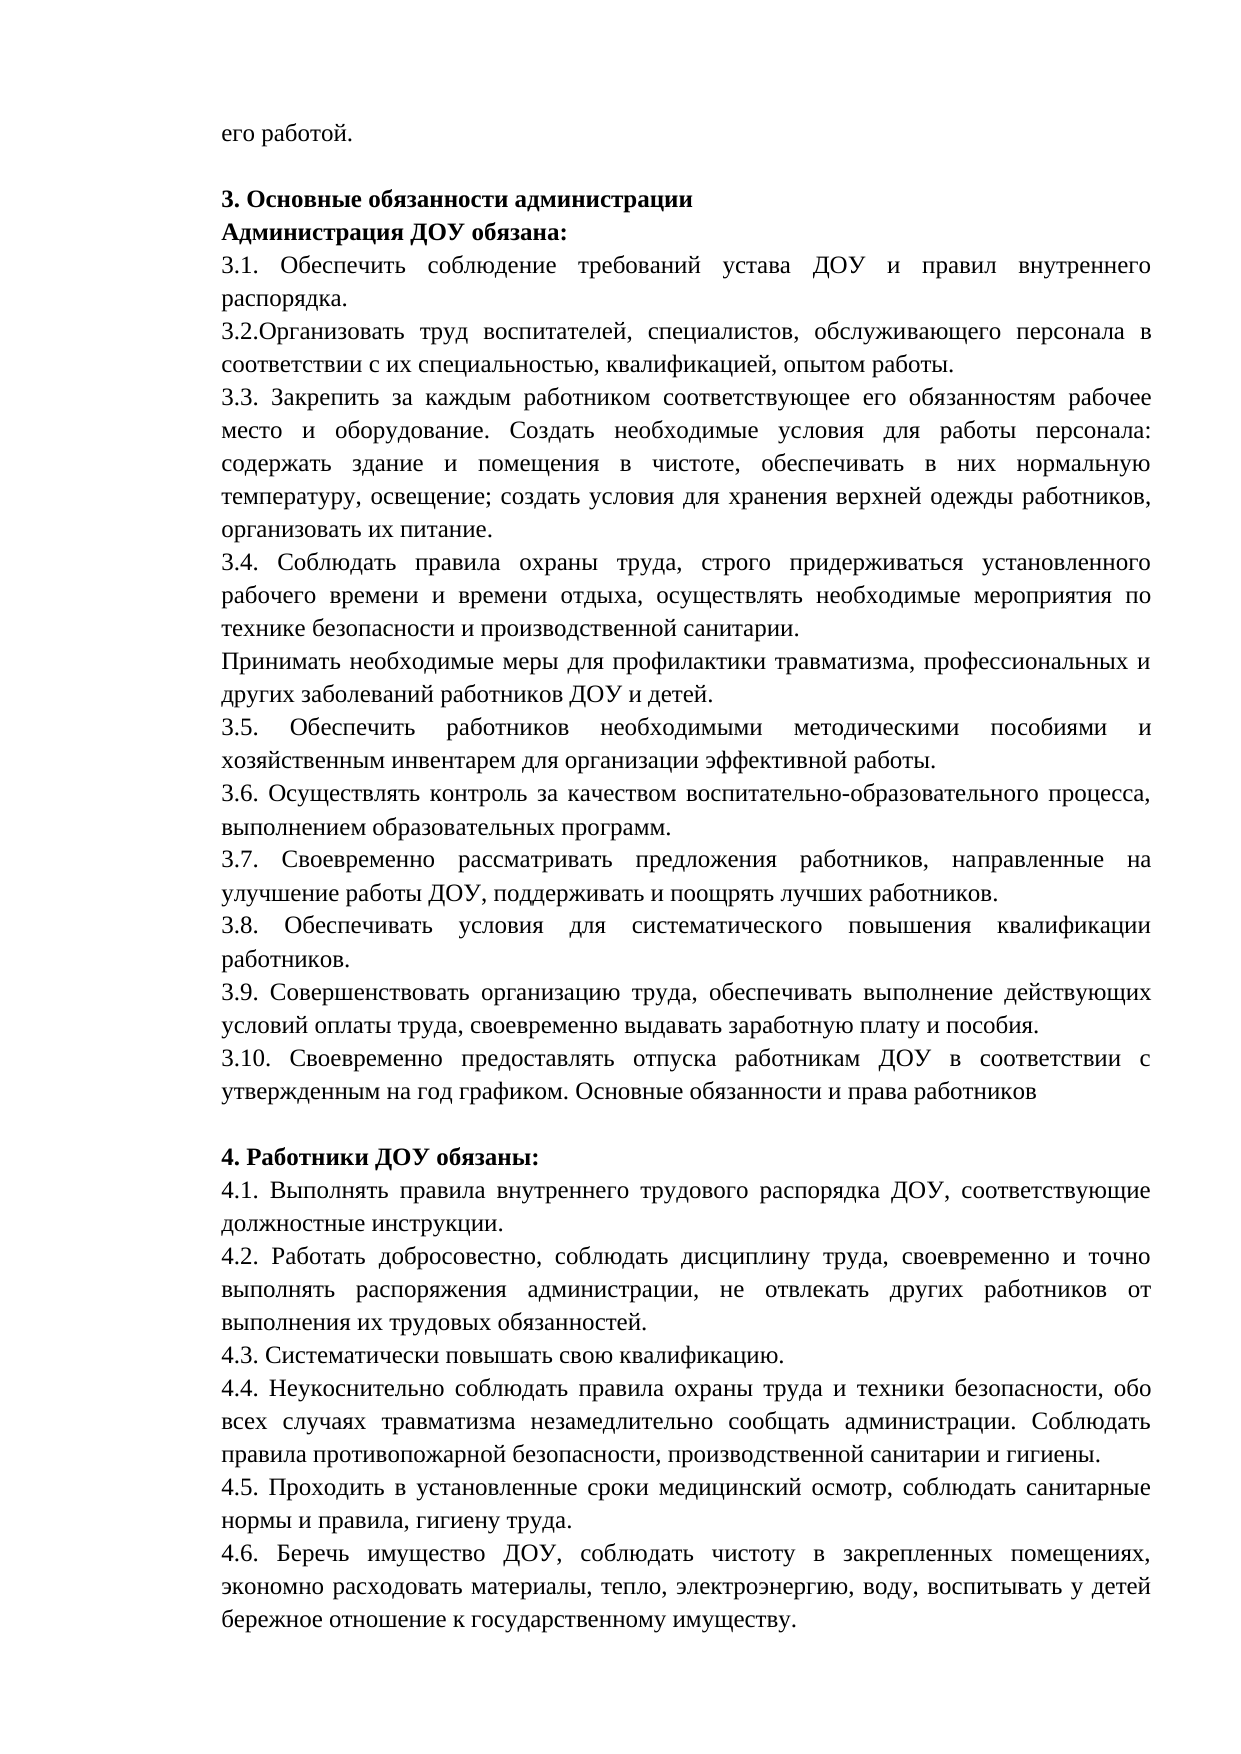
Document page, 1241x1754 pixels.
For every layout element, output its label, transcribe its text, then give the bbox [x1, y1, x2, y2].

text 4.5. Проходить в установленные сроки медицинский осмотр, соблюдать санитарные нормы и правила, гигиену труда. [221, 1472, 1152, 1534]
text 3.7. Своевременно рассматривать предложения работников, направленные на улучшение работы ДОУ, поддерживать и поощрять лучших работников. [221, 844, 1152, 906]
text 3.9. Совершенствовать организацию труда, обеспечивать выполнение действующих условий оплаты труда, своевременно выдавать заработную плату и пособия. [221, 977, 1152, 1038]
text 4.3. Систематически повышать свою квалификацию. [221, 1340, 1152, 1369]
text Принимать необходимые меры для профилактики травматизма, профессиональных и других заболеваний работников ДОУ и детей. [221, 646, 1152, 708]
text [221, 118, 1152, 147]
text 4.6. Беречь имущество ДОУ, соблюдать чистоту в закрепленных помещениях, экономно расходовать материалы, тепло, электроэнергию, воду, воспитывать у детей бережное отношение к государственному имуществу. [221, 1538, 1152, 1633]
text 3.4. Соблюдать правила охраны труда, строго придерживаться установленного рабочего времени и времени отдыха, осуществлять необходимые мероприятия по технике безопасности и производственной санитарии. [221, 547, 1152, 642]
text 3.3. Закрепить за каждым работником соответствующее его обязанностям рабочее место и оборудование. Создать необходимые условия для работы персонала: содержать здание и помещения в чистоте, обеспечивать в них нормальную температуру, освещение; создать условия для хранения верхней одежды работников, организовать их питание. [221, 382, 1152, 543]
text 3.8. Обеспечивать условия для систематического повышения квалификации работников. [221, 911, 1152, 972]
text Администрация ДОУ обязана: [221, 217, 1152, 246]
text 3.10. Своевременно предоставлять отпуска работникам ДОУ в соответствии с утвержденным на год графиком. Основные обязанности и права работников [221, 1043, 1152, 1104]
text 4.4. Неукоснительно соблюдать правила охраны труда и техники безопасности, обо всех случаях травматизма незамедлительно сообщать администрации. Соблюдать правила противопожарной безопасности, производственной санитарии и гигиены. [221, 1373, 1152, 1468]
text 4. Работники ДОУ обязаны: [221, 1142, 1152, 1171]
text 4.2. Работать добросовестно, соблюдать дисциплину труда, своевременно и точно выполнять распоряжения администрации, не отвлекать других работников от выполнения их трудовых обязанностей. [221, 1241, 1152, 1336]
text 3.6. Осуществлять контроль за качеством воспитательно-образовательного процесса, выполнением образовательных программ. [221, 778, 1152, 840]
text 3. Основные обязанности администрации [221, 184, 1152, 213]
text 3.5. Обеспечить работников необходимыми методическими пособиями и хозяйственным инвентарем для организации эффективной работы. [221, 712, 1152, 774]
text 3.2.Организовать труд воспитателей, специалистов, обслуживающего персонала в соответствии с их специальностью, квалификацией, опытом работы. [221, 316, 1152, 378]
text 3.1. Обеспечить соблюдение требований устава ДОУ и правил внутреннего распорядка. [221, 250, 1152, 312]
text 4.1. Выполнять правила внутреннего трудового распорядка ДОУ, соответствующие должностные инструкции. [221, 1175, 1152, 1237]
